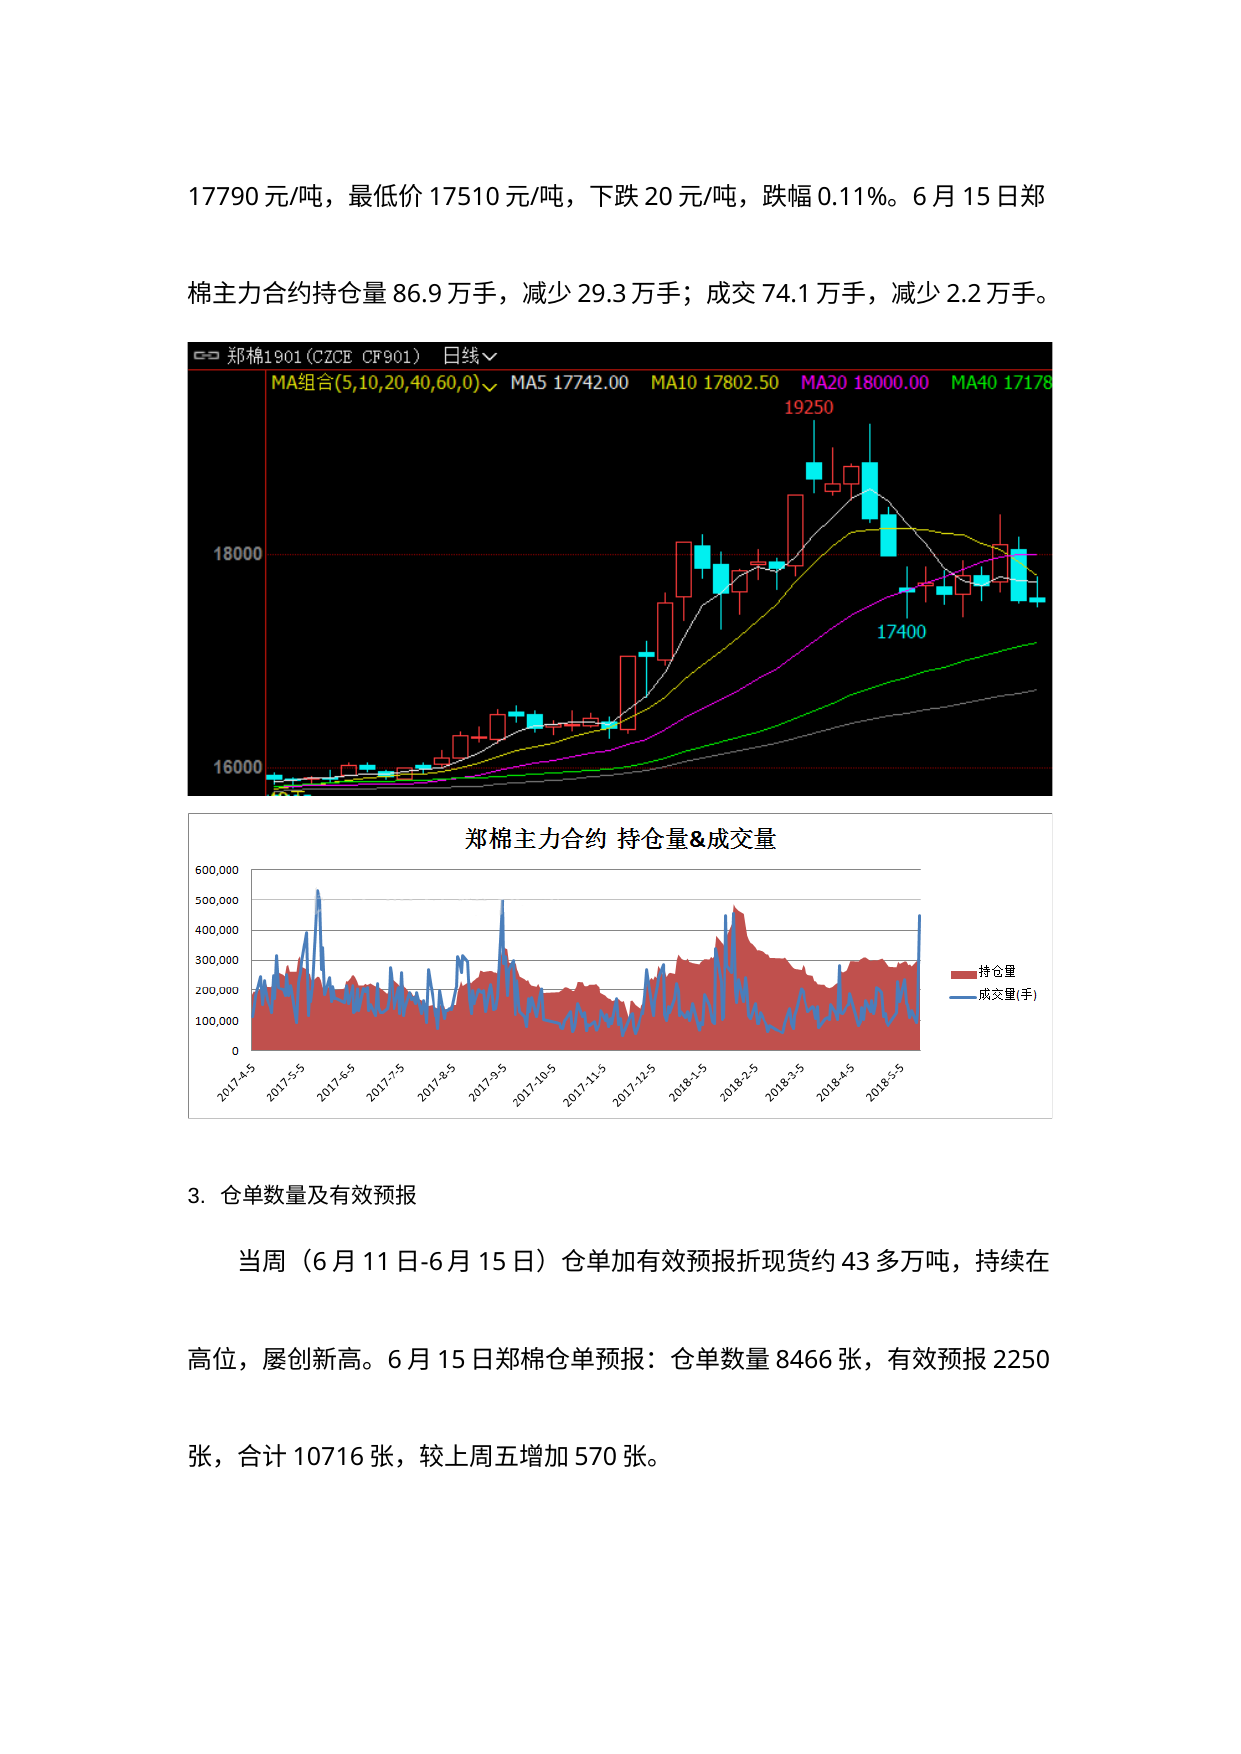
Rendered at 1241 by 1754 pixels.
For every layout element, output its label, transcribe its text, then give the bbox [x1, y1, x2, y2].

subtitle 仓单数量及有效预报 [187, 1178, 1053, 1211]
list 当周（6月11日-6月15日）仓单加有效预报折现货约43多万吨，持续在高位，屡创新高。6月15日郑棉仓单预报：仓单数量8466张，有效预报2250张，合计10716张，较上周五增加570张。 [187, 1227, 1053, 1487]
picture [187, 812, 1053, 1119]
picture [187, 342, 1053, 796]
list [187, 162, 1053, 324]
